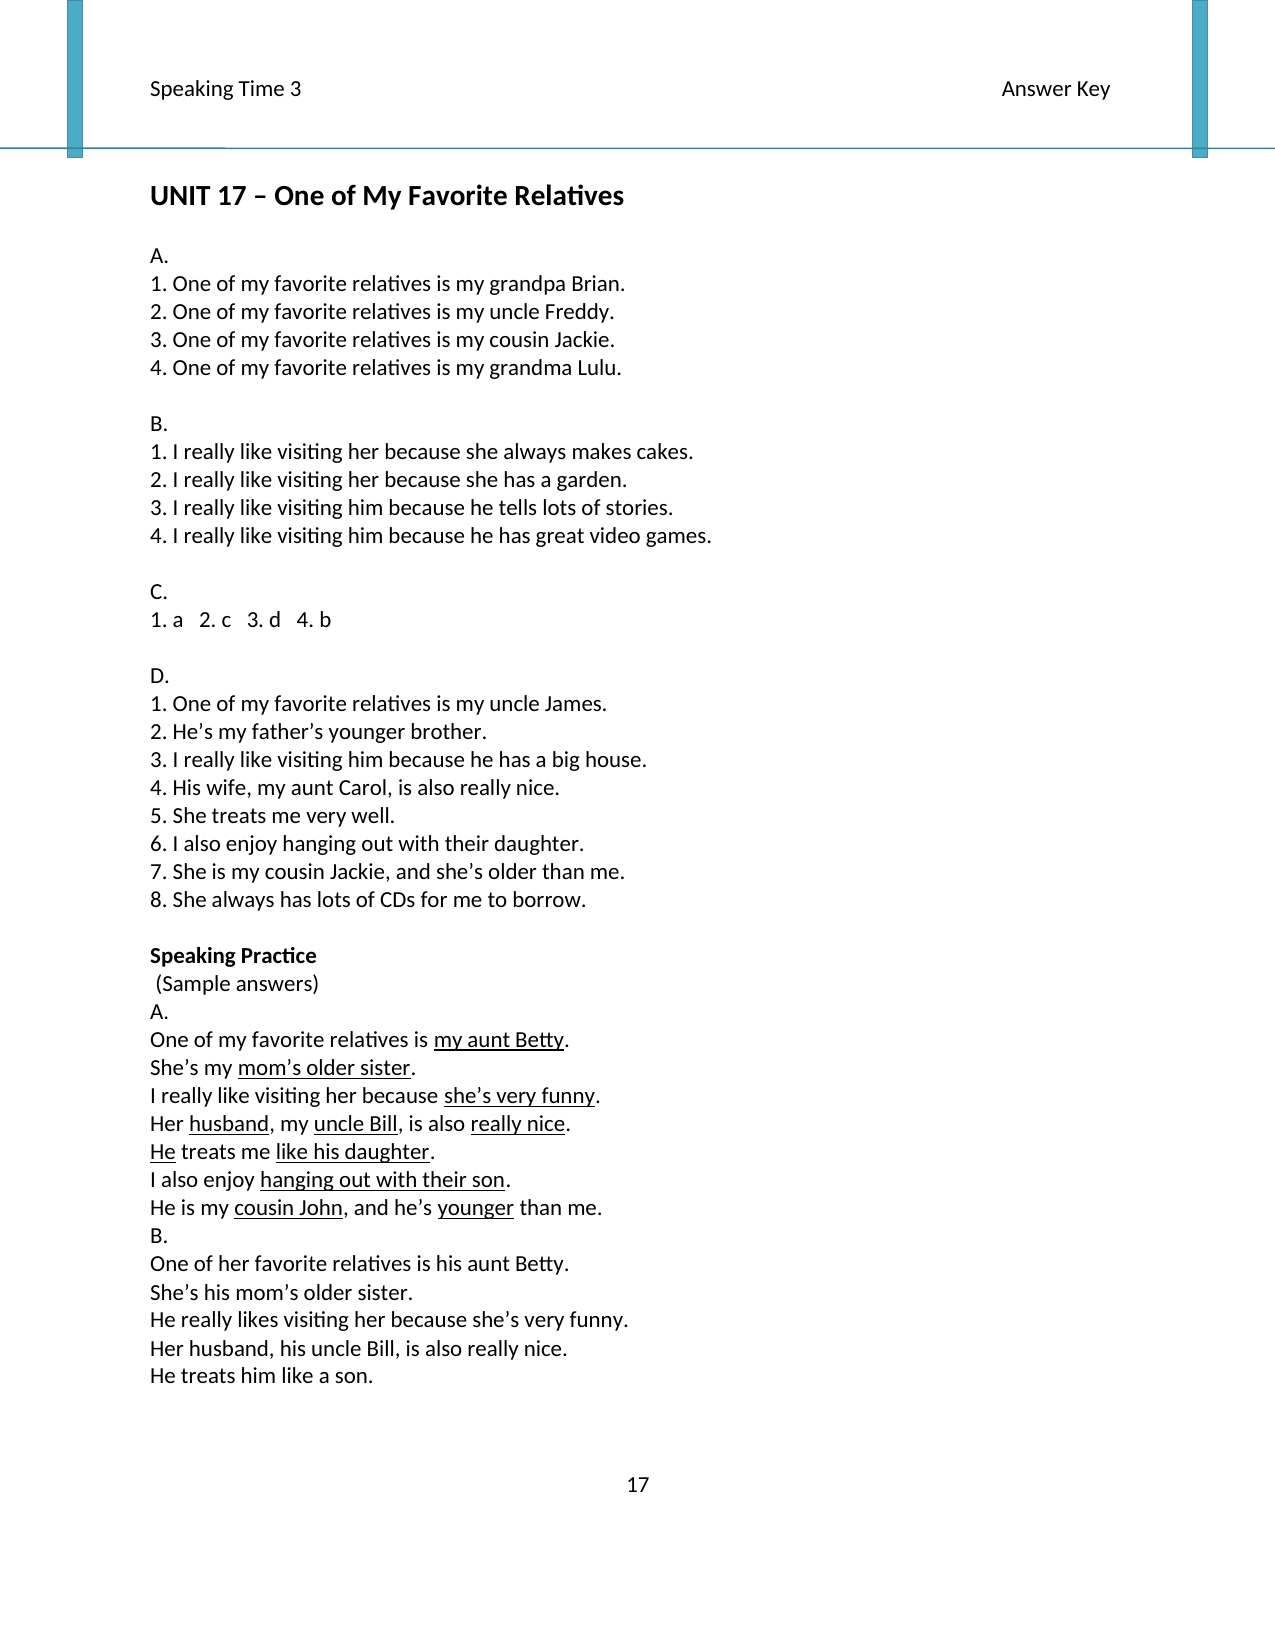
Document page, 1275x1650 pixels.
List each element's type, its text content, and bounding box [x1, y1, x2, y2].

text 3. I really like visiting him because he tells lots of stories. [150, 493, 1125, 521]
text 2. He’s my father’s younger brother. [150, 717, 1125, 745]
text UNIT 17 – One of My Favorite Relatives [150, 177, 1125, 213]
text Speaking Practice [150, 941, 1125, 969]
text 1. One of my favorite relatives is my uncle James. [150, 689, 1125, 717]
text He treats me like his daughter. [150, 1137, 1125, 1166]
text 1. a 2. c 3. d 4. b [150, 605, 1125, 633]
text 6. I also enjoy hanging out with their daughter. [150, 829, 1125, 857]
text 1. One of my favorite relatives is my grandpa Brian. [150, 269, 1125, 297]
text 4. One of my favorite relatives is my grandma Lulu. [150, 353, 1125, 381]
text 5. She treats me very well. [150, 801, 1125, 829]
text 8. She always has lots of CDs for me to borrow. [150, 885, 1125, 913]
text One of her favorite relatives is his aunt Betty. [150, 1249, 1125, 1278]
text 2. I really like visiting her because she has a garden. [150, 465, 1125, 493]
text 7. She is my cousin Jackie, and she’s older than me. [150, 857, 1125, 885]
text Her husband, my uncle Bill, is also really nice. [150, 1109, 1125, 1137]
text (Sample answers) [150, 969, 1125, 997]
text 3. I really like visiting him because he has a big house. [150, 745, 1125, 773]
text She’s his mom’s older sister. [150, 1278, 1125, 1306]
text Her husband, his uncle Bill, is also really nice. [150, 1334, 1125, 1362]
text He is my cousin John, and he’s younger than me. [150, 1193, 1125, 1222]
text C. [150, 577, 1125, 605]
text A. [150, 997, 1125, 1025]
text 3. One of my favorite relatives is my cousin Jackie. [150, 325, 1125, 353]
text 4. I really like visiting him because he has great video games. [150, 521, 1125, 549]
text I really like visiting her because she’s very funny. [150, 1081, 1125, 1109]
text 1. I really like visiting her because she always makes cakes. [150, 437, 1125, 465]
text She’s my mom’s older sister. [150, 1053, 1125, 1081]
text B. [150, 1222, 1125, 1249]
text He treats him like a son. [150, 1362, 1125, 1390]
text One of my favorite relatives is my aunt Betty. [150, 1025, 1125, 1053]
text He really likes visiting her because she’s very funny. [150, 1306, 1125, 1334]
text 4. His wife, my aunt Carol, is also really nice. [150, 773, 1125, 801]
text D. [150, 661, 1125, 689]
text A. [150, 241, 1125, 269]
text B. [150, 409, 1125, 437]
text I also enjoy hanging out with their son. [150, 1166, 1125, 1193]
text 2. One of my favorite relatives is my uncle Freddy. [150, 297, 1125, 325]
